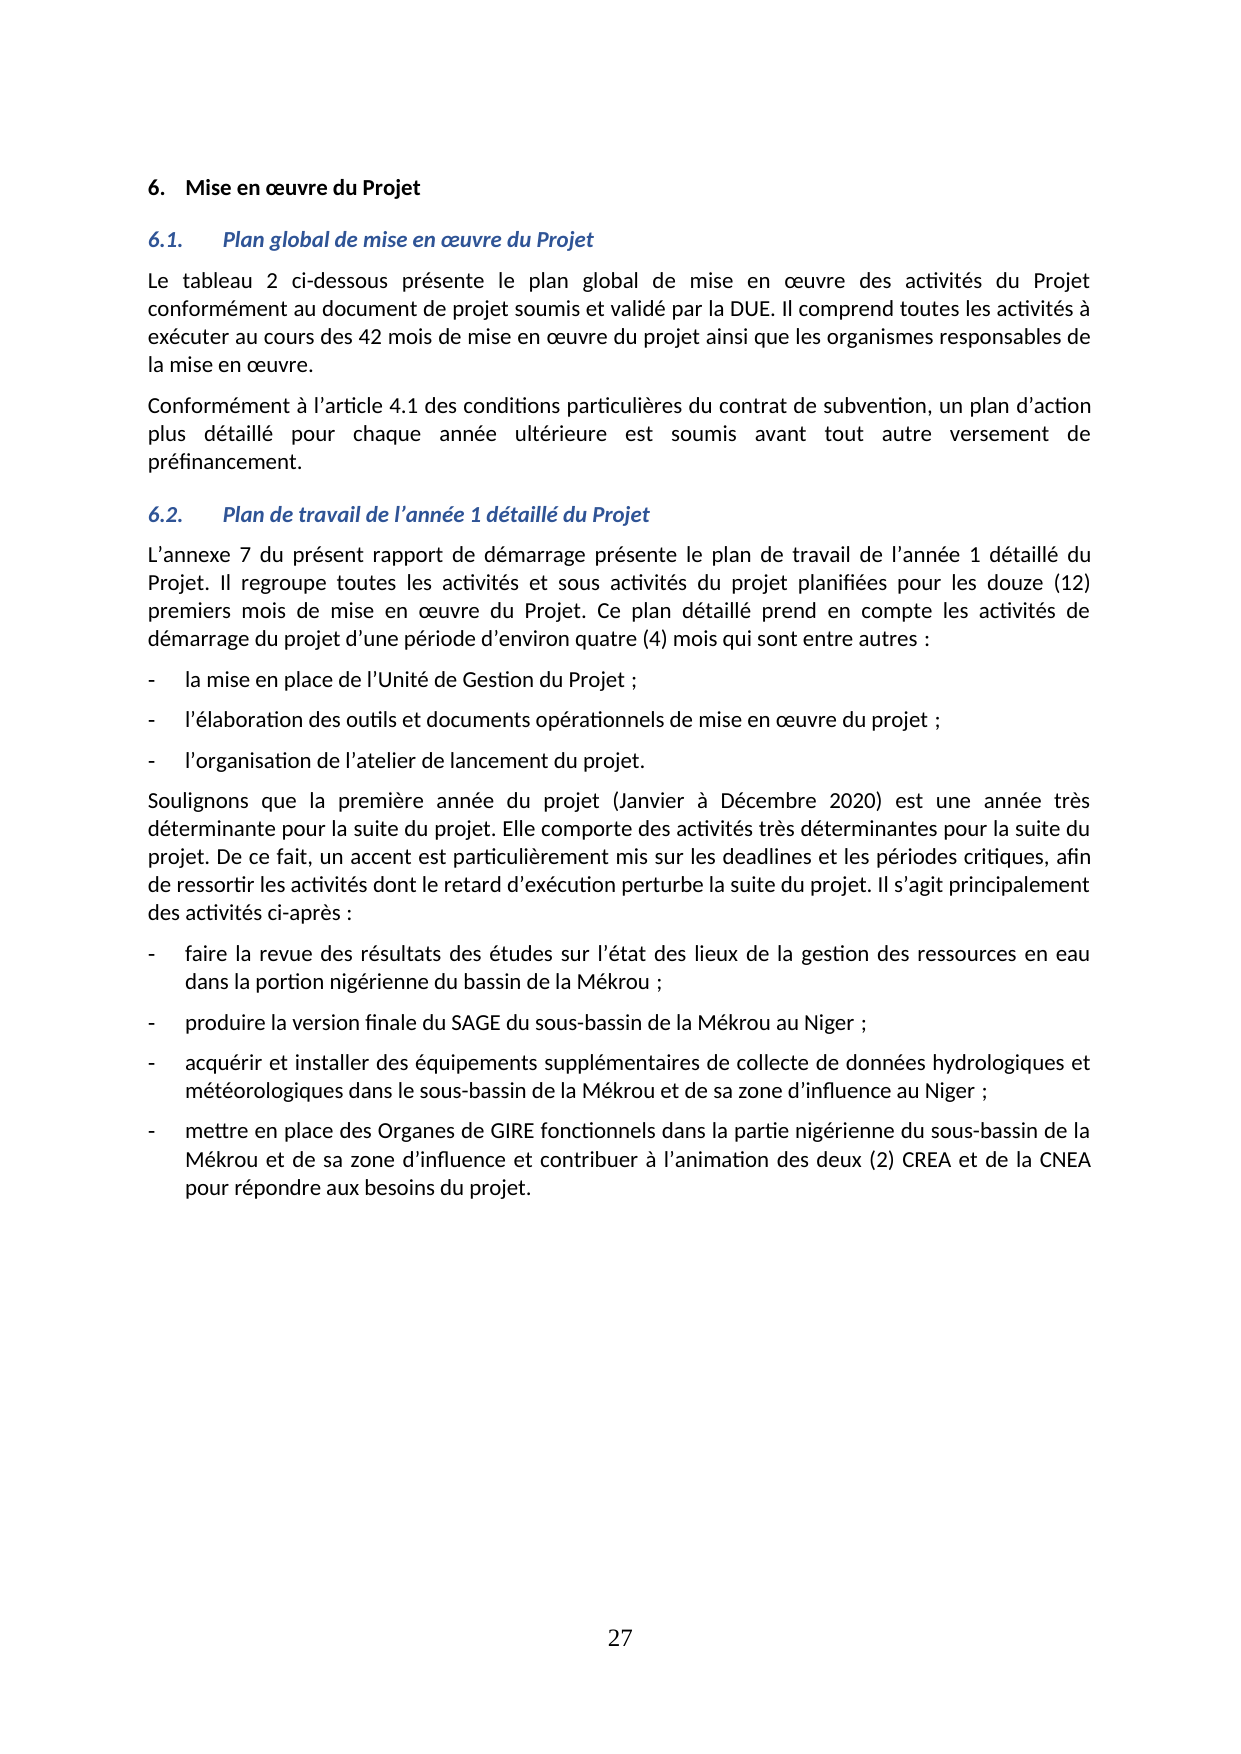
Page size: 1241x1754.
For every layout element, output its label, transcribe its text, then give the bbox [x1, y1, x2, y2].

list la mise en place de l’Unité de Gestion du Projet ; [148, 665, 1093, 693]
list faire la revue des résultats des études sur l’état des lieux de la gestion des ressources en eau dans la portion nigérienne du bassin de la Mékrou ; [148, 939, 1093, 995]
text Conformément à l’article 4.1 des conditions particulières du contrat de subvention, un plan d’action plus détaillé pour chaque année ultérieure est soumis avant tout autre versement de préfinancement. [148, 391, 1093, 475]
subtitle Plan de travail de l’année 1 détaillé du Projet [148, 500, 1093, 528]
subtitle Plan global de mise en œuvre du Projet [148, 226, 1093, 254]
text L’annexe 7 du présent rapport de démarrage présente le plan de travail de l’année 1 détaillé du Projet. Il regroupe toutes les activités et sous activités du projet planifiées pour les douze (12) premiers mois de mise en œuvre du Projet. Ce plan détaillé prend en compte les activités de démarrage du projet d’une période d’environ quatre (4) mois qui sont entre autres : [148, 540, 1093, 652]
list l’organisation de l’atelier de lancement du projet. [148, 746, 1093, 774]
text Le tableau 2 ci-dessous présente le plan global de mise en œuvre des activités du Projet conformément au document de projet soumis et validé par la DUE. Il comprend toutes les activités à exécuter au cours des 42 mois de mise en œuvre du projet ainsi que les organismes responsables de la mise en œuvre. [148, 266, 1093, 378]
list produire la version finale du SAGE du sous-bassin de la Mékrou au Niger ; [148, 1008, 1093, 1036]
text Soulignons que la première année du projet (Janvier à Décembre 2020) est une année très déterminante pour la suite du projet. Elle comporte des activités très déterminantes pour la suite du projet. De ce fait, un accent est particulièrement mis sur les deadlines et les périodes critiques, afin de ressortir les activités dont le retard d’exécution perturbe la suite du projet. Il s’agit principalement des activités ci-après : [148, 786, 1093, 927]
list acquérir et installer des équipements supplémentaires de collecte de données hydrologiques et météorologiques dans le sous-bassin de la Mékrou et de sa zone d’influence au Niger ; [148, 1048, 1093, 1104]
list mettre en place des Organes de GIRE fonctionnels dans la partie nigérienne du sous-bassin de la Mékrou et de sa zone d’influence et contribuer à l’animation des deux (2) CREA et de la CNEA pour répondre aux besoins du projet. [148, 1117, 1093, 1201]
list l’élaboration des outils et documents opérationnels de mise en œuvre du projet ; [148, 705, 1093, 733]
subtitle Mise en œuvre du Projet [148, 173, 1093, 201]
